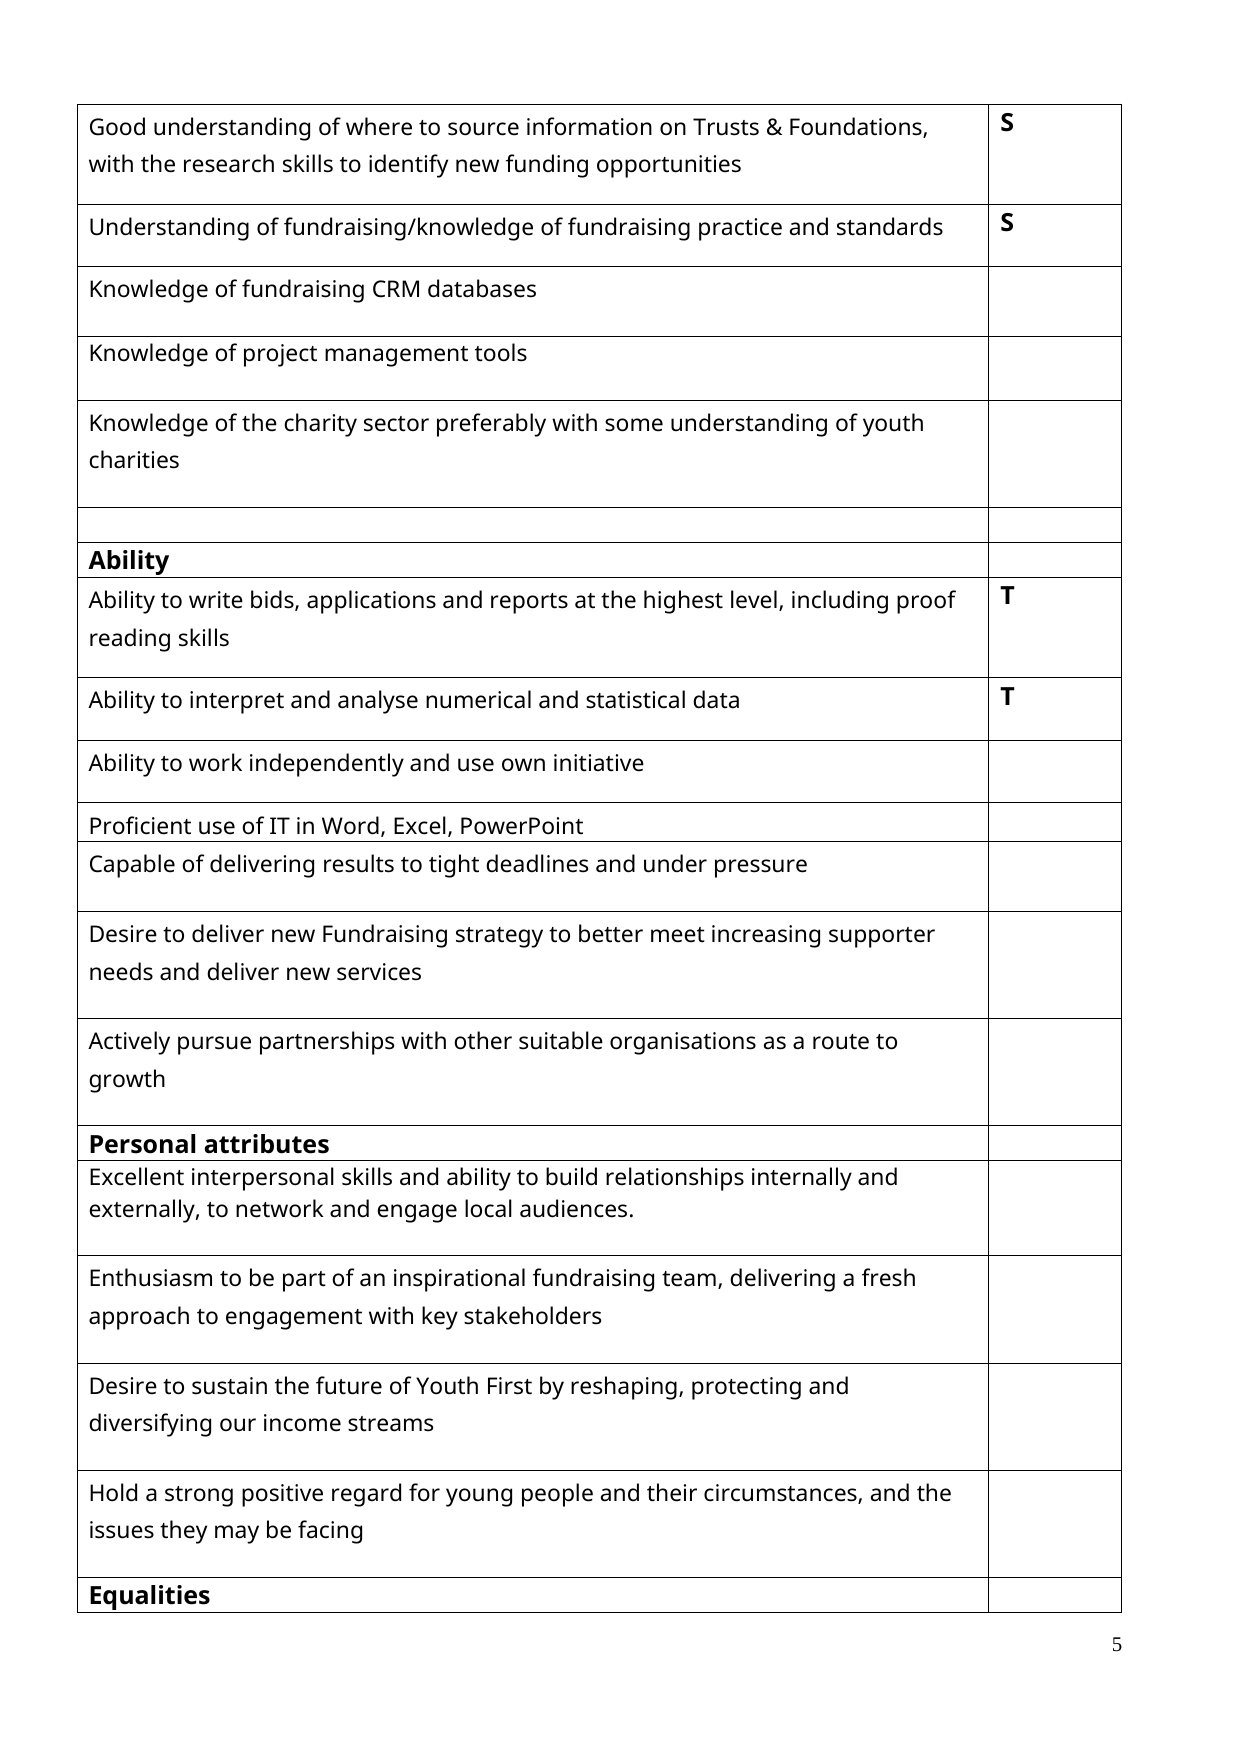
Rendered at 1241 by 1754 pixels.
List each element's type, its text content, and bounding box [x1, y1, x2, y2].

table_cell [989, 1364, 1121, 1470]
table_cell [78, 508, 988, 542]
table_cell Capable of delivering results to tight deadlines and under pressure [78, 842, 988, 911]
table_cell Understanding of fundraising/knowledge of fundraising practice and standards [78, 205, 988, 266]
table_cell T [989, 678, 1121, 740]
table_cell [989, 1161, 1121, 1255]
table_cell S [989, 105, 1121, 203]
table_cell [989, 543, 1121, 577]
table_cell [989, 803, 1121, 841]
table_cell Knowledge of project management tools [78, 337, 988, 399]
table_cell [989, 1471, 1121, 1577]
table_cell [989, 337, 1121, 399]
table_cell [989, 1578, 1121, 1612]
table_cell T [989, 578, 1121, 677]
table_cell [989, 912, 1121, 1018]
table_cell [989, 1256, 1121, 1362]
table_cell Desire to sustain the future of Youth First by reshaping, protecting and diversifying our income streams [78, 1364, 988, 1470]
table_cell Excellent interpersonal skills and ability to build relationships internally and externally, to network and engage local audiences. [78, 1161, 988, 1255]
table_cell [989, 401, 1121, 507]
table_cell Equalities [78, 1578, 988, 1612]
table_cell Personal attributes [78, 1126, 988, 1160]
table_cell [989, 508, 1121, 542]
table_cell Ability to work independently and use own initiative [78, 741, 988, 802]
table_cell Enthusiasm to be part of an inspirational fundraising team, delivering a fresh approach to engagement with key stakeholders [78, 1256, 988, 1362]
table_cell Hold a strong positive regard for young people and their circumstances, and the issues they may be facing [78, 1471, 988, 1577]
table_cell Good understanding of where to source information on Trusts & Foundations, with the research skills to identify new funding opportunities [78, 105, 988, 203]
table_cell [989, 267, 1121, 336]
table_cell [989, 842, 1121, 911]
table_cell Desire to deliver new Fundraising strategy to better meet increasing supporter needs and deliver new services [78, 912, 988, 1018]
table_cell Ability [78, 543, 988, 577]
table_cell Ability to write bids, applications and reports at the highest level, including proof reading skills [78, 578, 988, 677]
table_cell [989, 1126, 1121, 1160]
table_cell [989, 741, 1121, 802]
table_cell Knowledge of the charity sector preferably with some understanding of youth charities [78, 401, 988, 507]
table_cell Actively pursue partnerships with other suitable organisations as a route to growth [78, 1019, 988, 1125]
table_cell Ability to interpret and analyse numerical and statistical data [78, 678, 988, 740]
table_cell Proficient use of IT in Word, Excel, PowerPoint [78, 803, 988, 841]
table_cell [989, 1019, 1121, 1125]
table_cell Knowledge of fundraising CRM databases [78, 267, 988, 336]
table_cell S [989, 205, 1121, 266]
